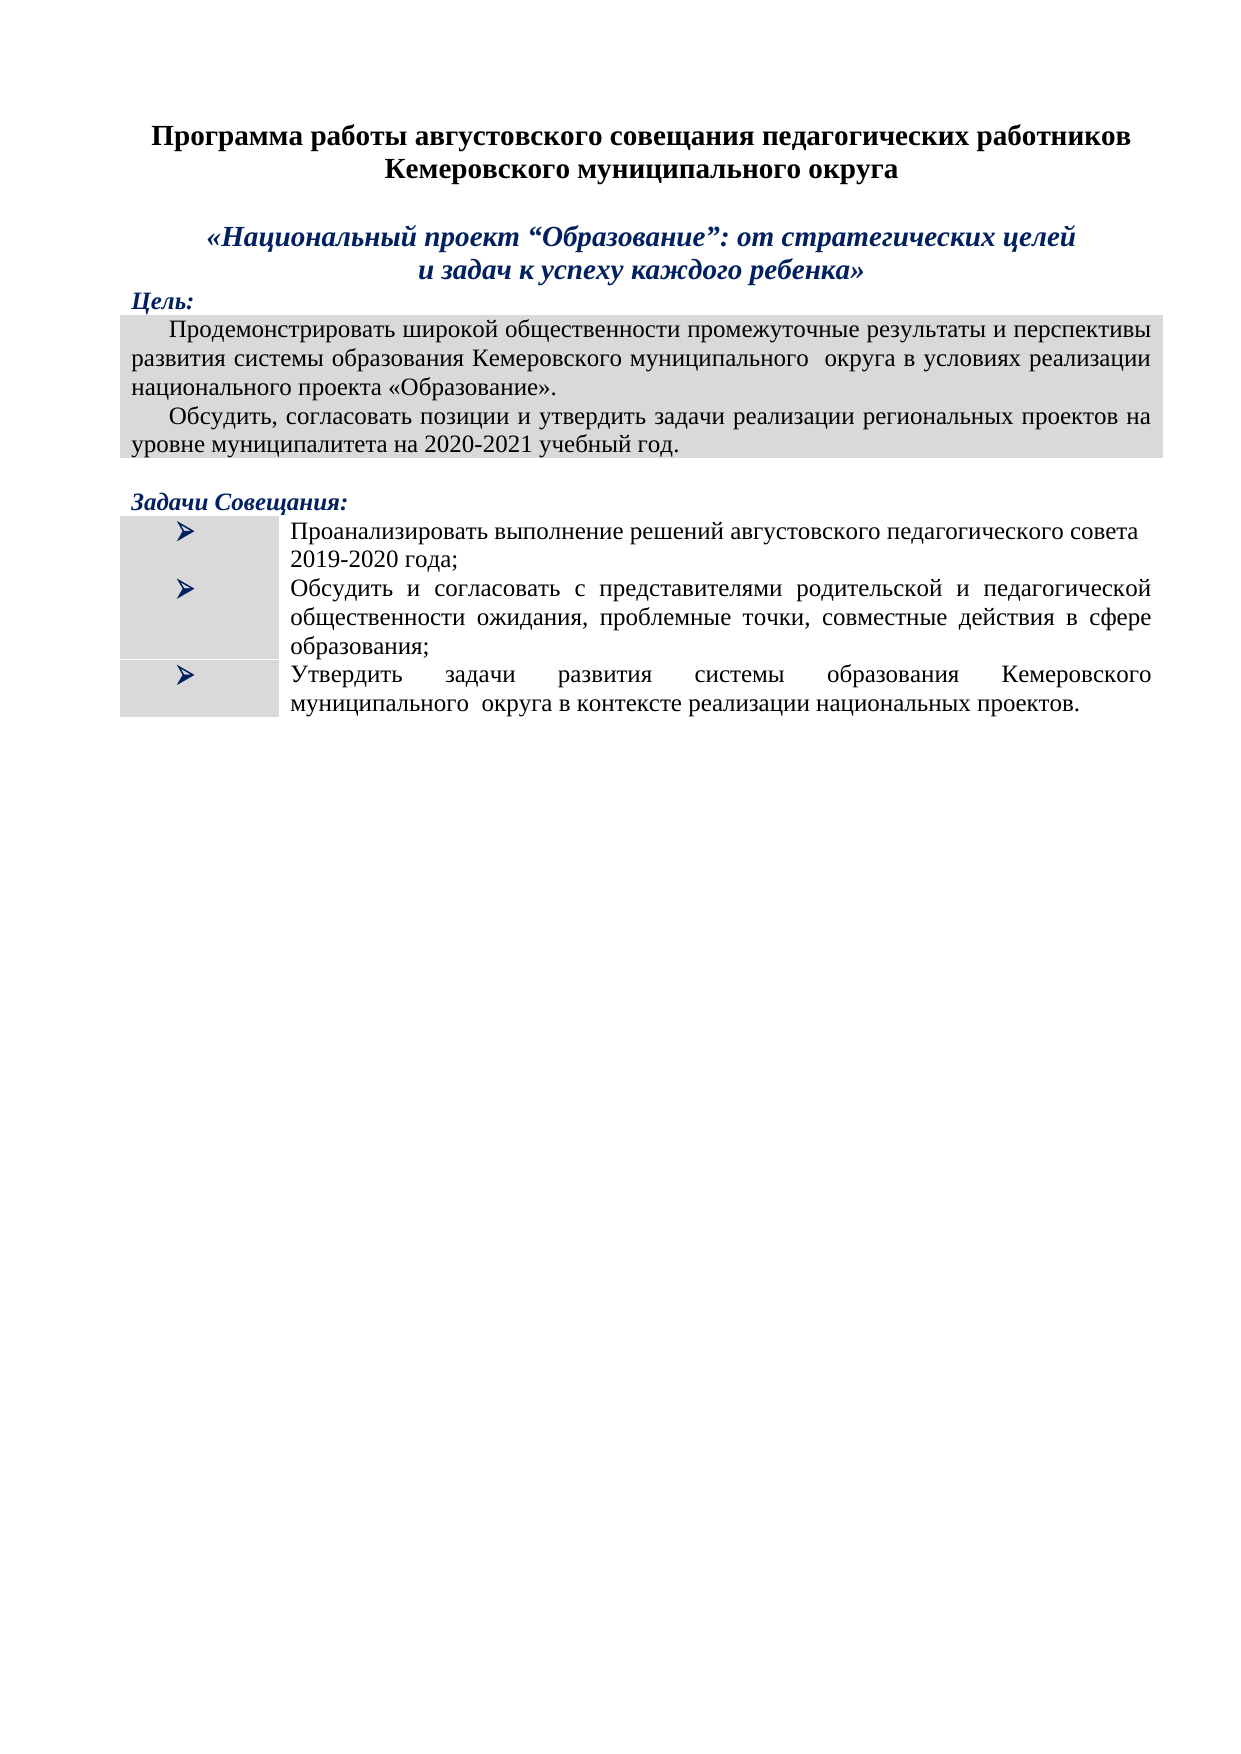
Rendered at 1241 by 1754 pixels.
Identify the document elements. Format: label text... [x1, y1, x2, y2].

table_cell Обсудить и согласовать с представителями родительской и педагогической общественности ожидания, проблемные точки, совместные действия в сфере образования; [279, 573, 1163, 659]
table_header Проанализировать выполнение решений августовского педагогического совета 2019-2020 года; [279, 516, 1163, 573]
table_cell [120, 660, 279, 717]
text и задач к успеху каждого ребенка» [131, 252, 1152, 286]
text Программа работы августовского совещания педагогических работников Кемеровского муниципального округа [131, 118, 1152, 185]
text Цель: [131, 286, 1152, 314]
table_header [120, 516, 279, 573]
text Задачи Совещания: [131, 487, 1152, 516]
table_cell [120, 573, 279, 659]
table_cell Утвердить задачи развития системы образования Кемеровского муниципального округа в контексте реализации национальных проектов. [279, 660, 1163, 717]
text «Национальный проект “Образование”: от стратегических целей [131, 219, 1152, 252]
table_header Продемонстрировать широкой общественности промежуточные результаты и перспективы развития системы образования Кемеровского муниципального округа в условиях реализации национального проекта «Образование». Обсудить, согласовать позиции и утвердить задачи реализации региональных проектов на уровне муниципалитета на 2020-2021 учебный год. [120, 315, 1163, 458]
